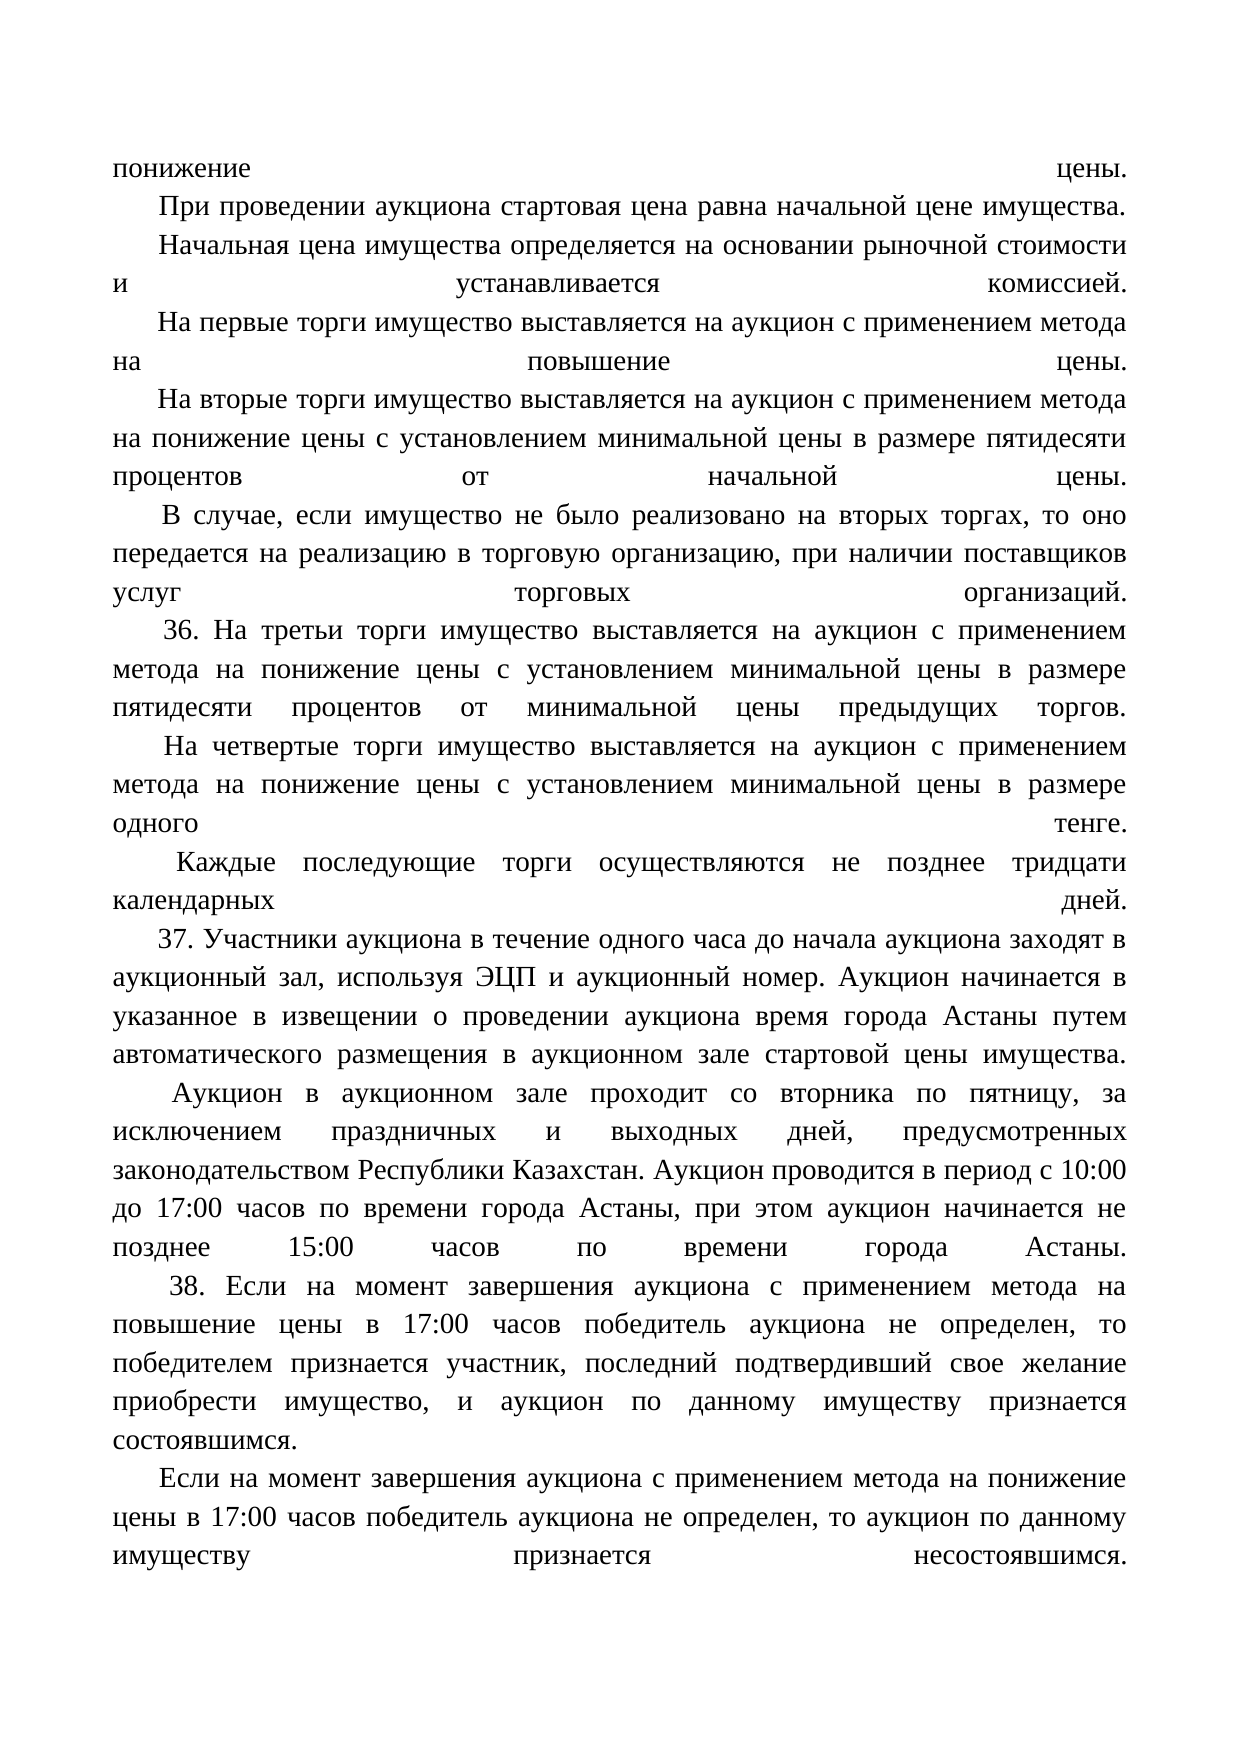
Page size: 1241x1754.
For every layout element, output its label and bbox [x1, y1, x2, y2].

text [112, 150, 1128, 1571]
